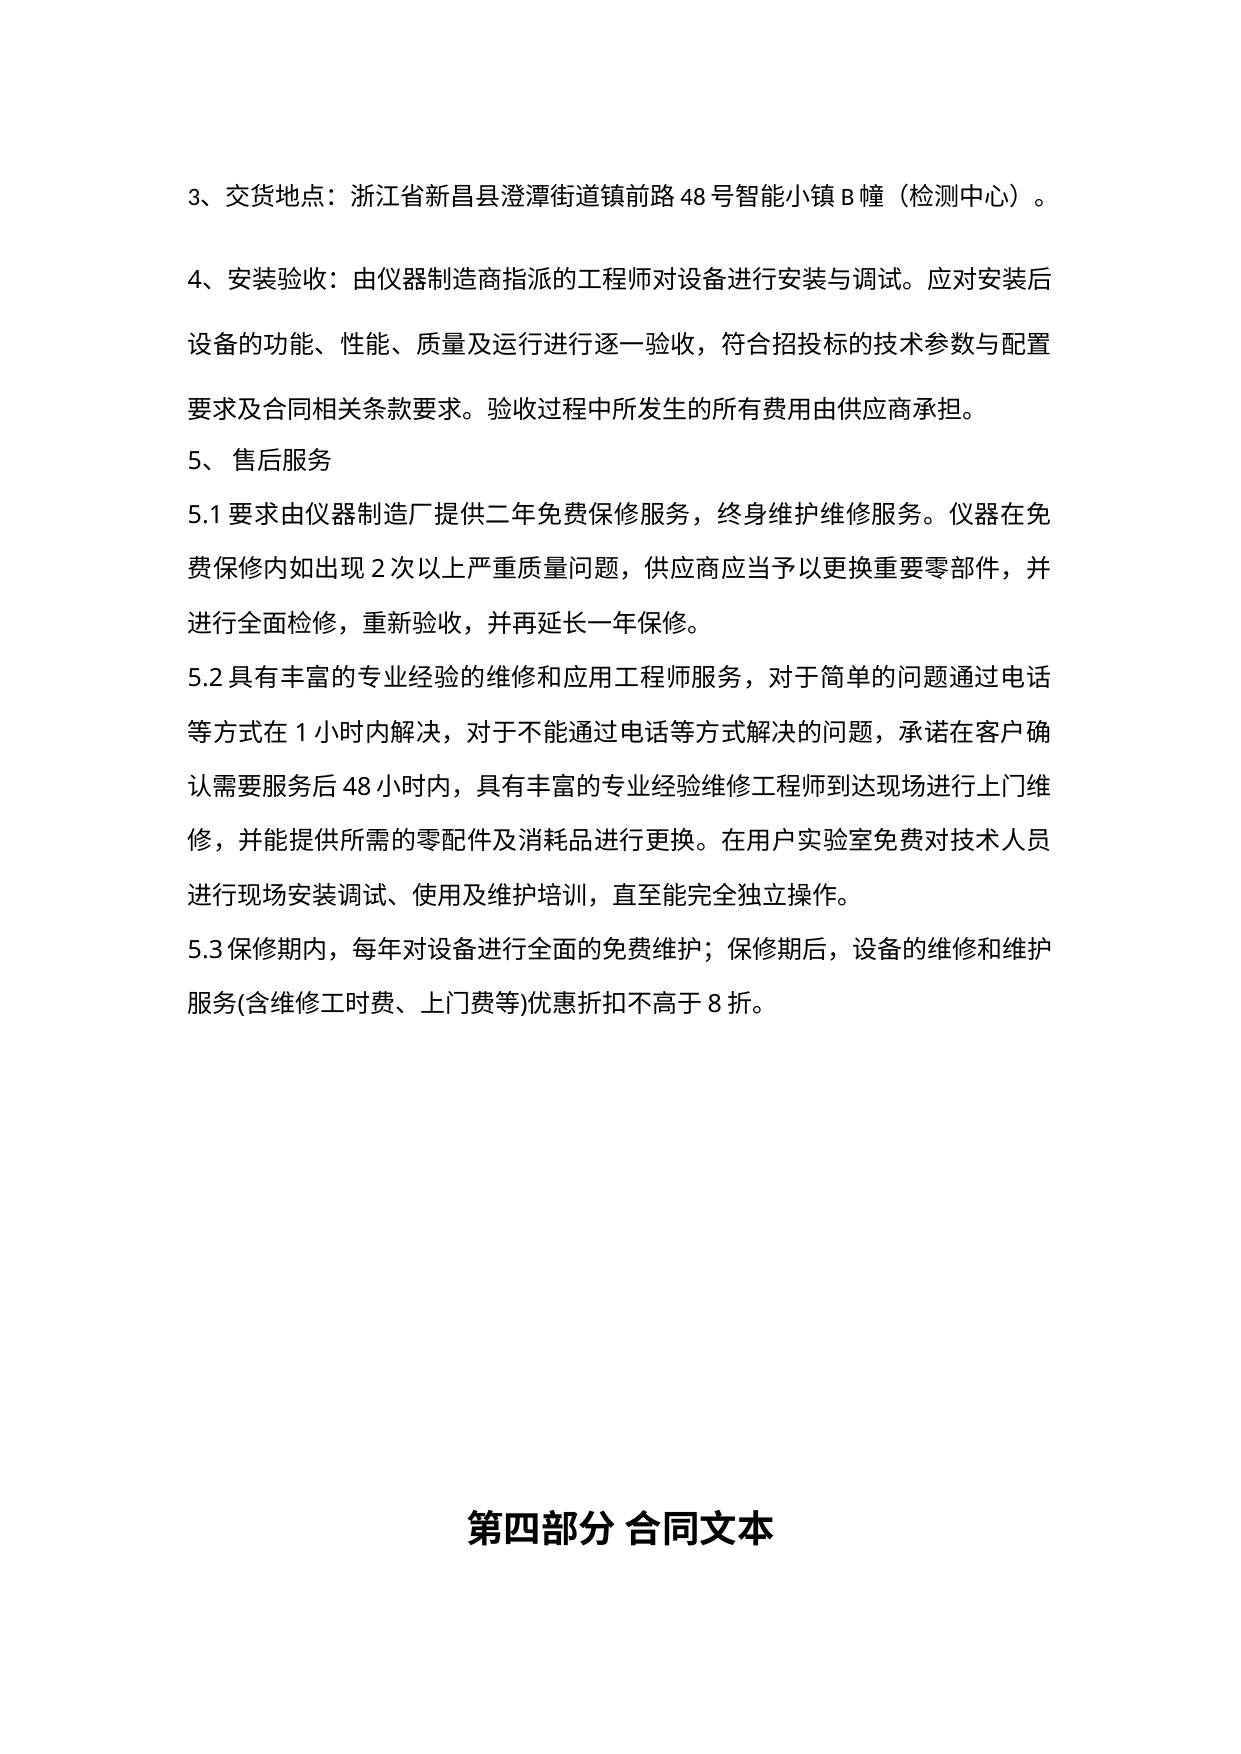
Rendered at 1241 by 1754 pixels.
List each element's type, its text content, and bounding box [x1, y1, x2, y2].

text 5.1要求由仪器制造厂提供二年免费保修服务，终身维护维修服务。仪器在免费保修内如出现2次以上严重质量问题，供应商应当予以更换重要零部件，并进行全面检修，重新验收，并再延长一年保修。 [187, 494, 1053, 639]
text 5、 售后服务 [187, 440, 1053, 476]
list 合同文本 [187, 1493, 1053, 1558]
text 5.3保修期内，每年对设备进行全面的免费维护；保修期后，设备的维修和维护服务(含维修工时费、上门费等)优惠折扣不高于8折。 [187, 929, 1053, 1020]
text 3、交货地点：浙江省新昌县澄潭街道镇前路48号智能小镇B幢（检测中心）。 [187, 162, 1053, 227]
text 5.2具有丰富的专业经验的维修和应用工程师服务，对于简单的问题通过电话等方式在1小时内解决，对于不能通过电话等方式解决的问题，承诺在客户确认需要服务后48小时内，具有丰富的专业经验维修工程师到达现场进行上门维修，并能提供所需的零配件及消耗品进行更换。在用户实验室免费对技术人员进行现场安装调试、使用及维护培训，直至能完全独立操作。 [187, 658, 1053, 911]
text 4、安装验收：由仪器制造商指派的工程师对设备进行安装与调试。应对安装后设备的功能、性能、质量及运行进行逐一验收，符合招投标的技术参数与配置要求及合同相关条款要求。验收过程中所发生的所有费用由供应商承担。 [187, 245, 1053, 440]
